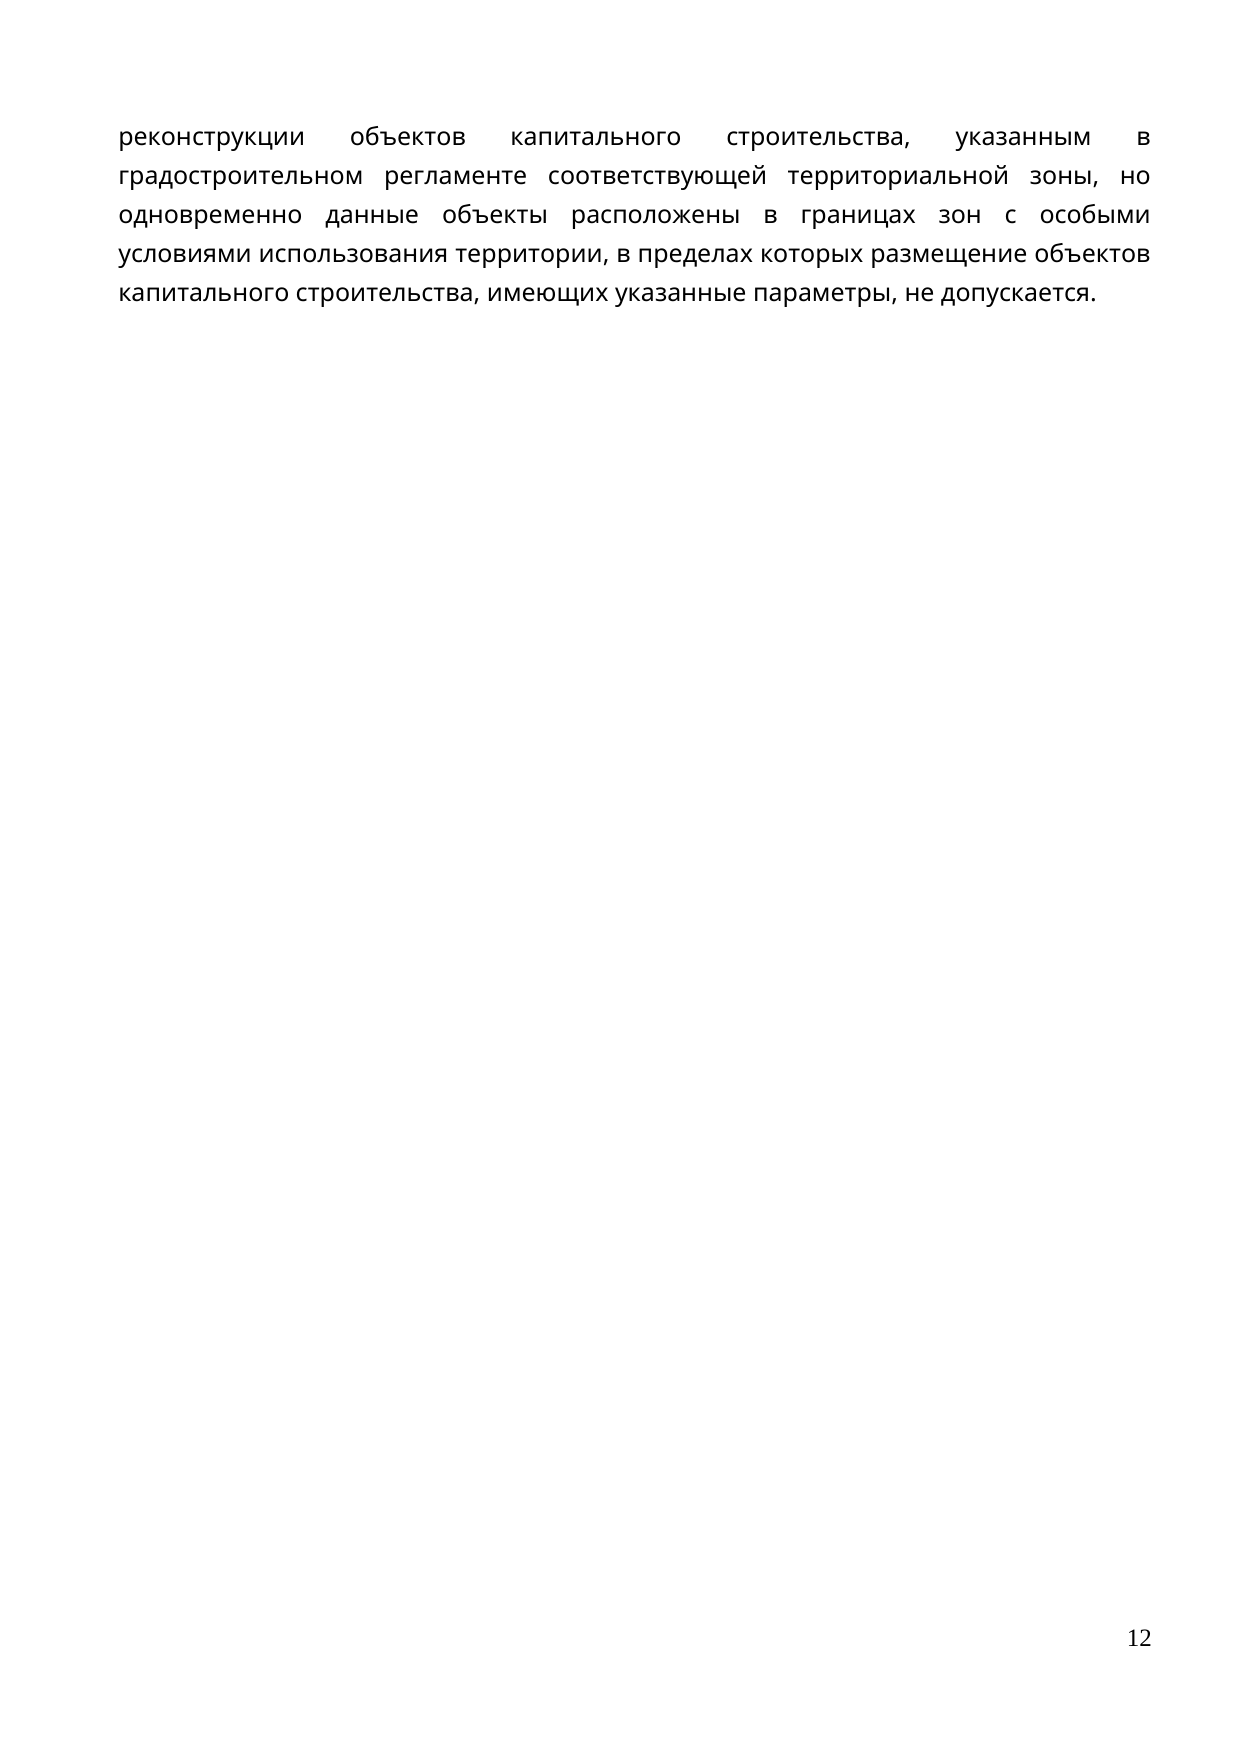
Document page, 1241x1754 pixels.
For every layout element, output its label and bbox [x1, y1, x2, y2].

text [118, 118, 1152, 309]
